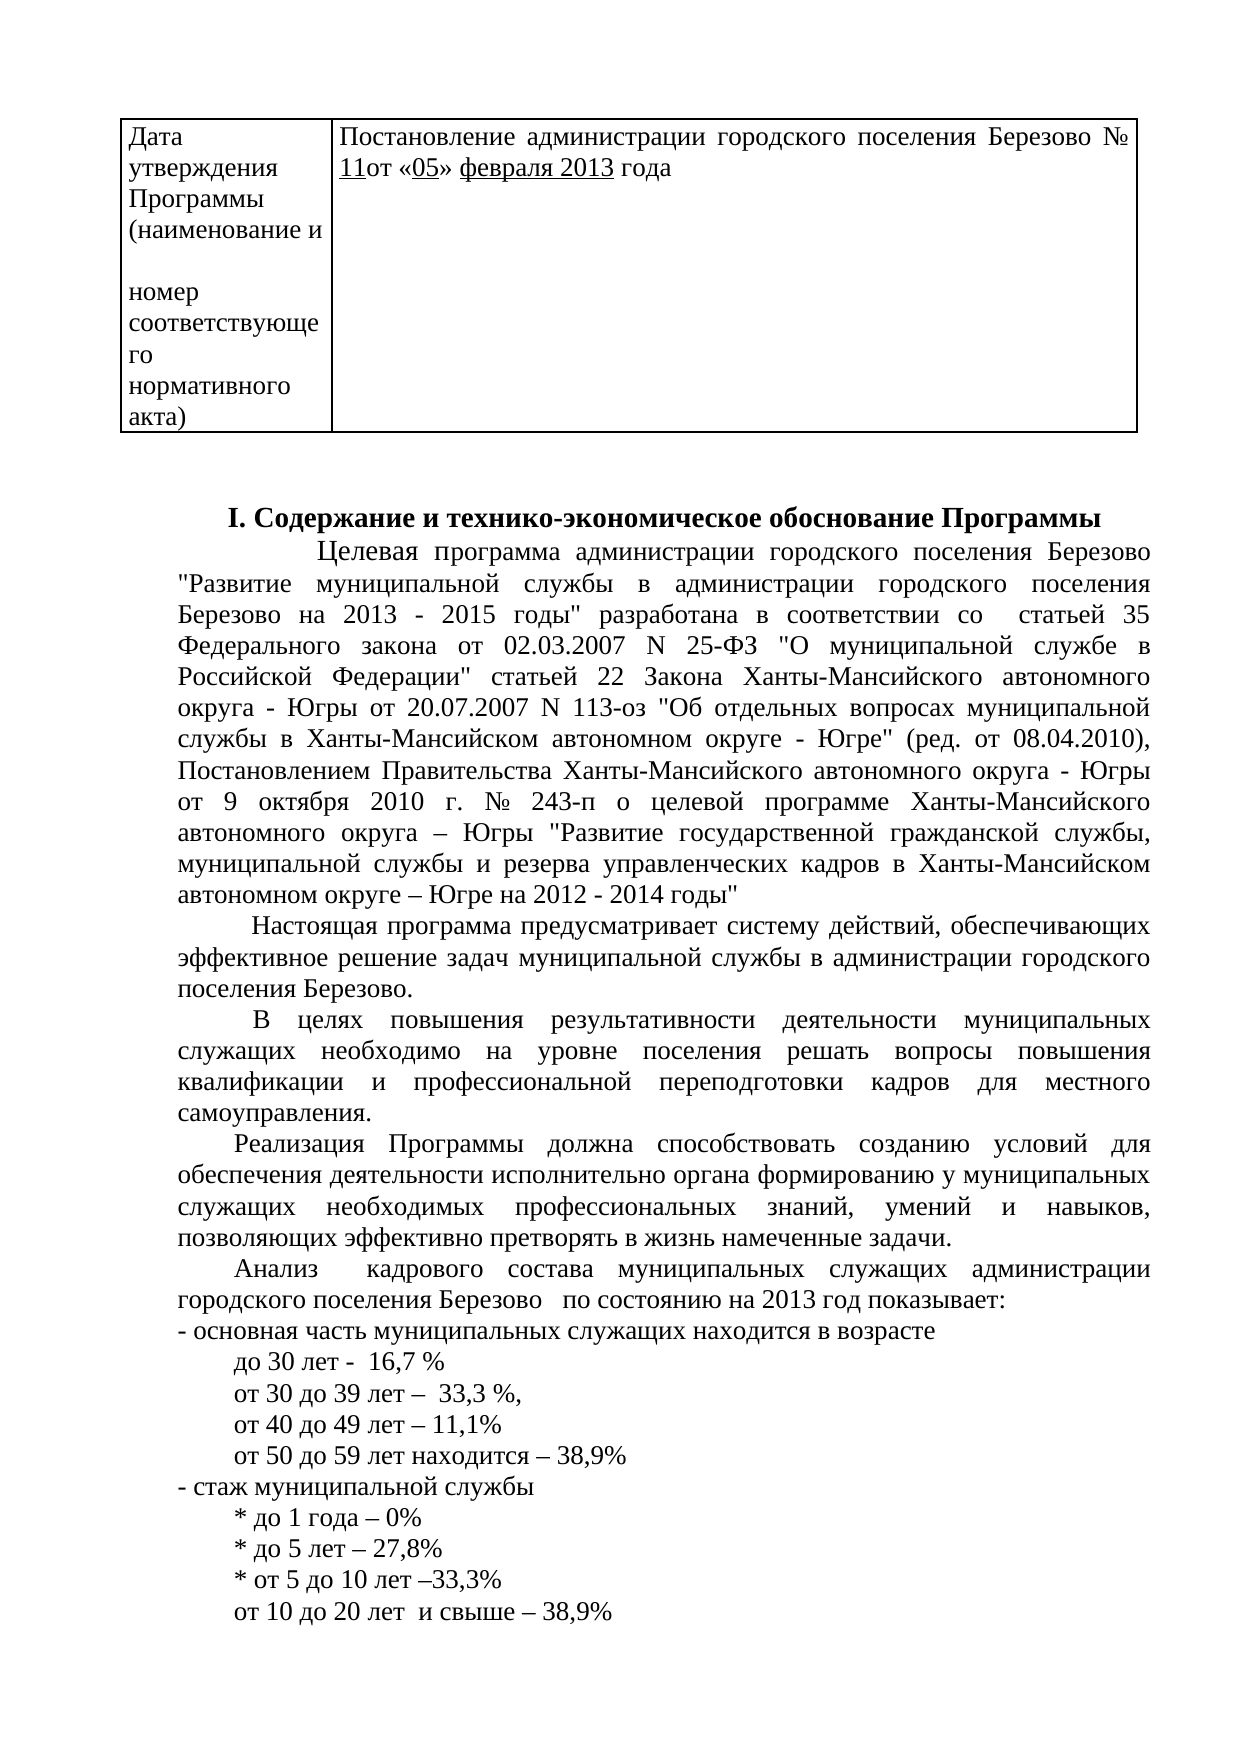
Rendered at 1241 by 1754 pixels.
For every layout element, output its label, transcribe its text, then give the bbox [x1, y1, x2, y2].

text - основная часть муниципальных служащих находится в возрасте [177, 1314, 1152, 1346]
text от 40 до 49 лет – 11,1% [177, 1408, 1152, 1439]
text Реализация Программы должна способствовать созданию условий для обеспечения деятельности исполнительно органа формированию у муниципальных служащих необходимых профессиональных знаний, умений и навыков, позволяющих эффективно претворять в жизнь намеченные задачи. [177, 1127, 1152, 1252]
text В целях повышения результативности деятельности муниципальных служащих необходимо на уровне поселения решать вопросы повышения квалификации и профессиональной переподготовки кадров для местного самоуправления. [177, 1003, 1152, 1127]
text Содержание и технико-экономическое обоснование Программы [177, 500, 1152, 533]
text до 30 лет - 16,7 % [177, 1346, 1152, 1377]
text Анализ кадрового состава муниципальных служащих администрации городского поселения Березово по состоянию на 2013 год показывает: [177, 1252, 1152, 1314]
table_cell Постановление администрации городского поселения Березово № 11от «05» февраля 2013 года [333, 120, 1136, 431]
text от 50 до 59 лет находится – 38,9% [177, 1439, 1152, 1470]
text - стаж муниципальной службы [177, 1470, 1152, 1501]
text от 30 до 39 лет – 33,3 %, [177, 1377, 1152, 1408]
text Целевая программа администрации городского поселения Березово "Развитие муниципальной службы в администрации городского поселения Березово на 2013 - 2015 годы" разработана в соответствии со статьей 35 Федерального закона от 02.03.2007 N 25-ФЗ "О муниципальной службе в Российской Федерации" статьей 22 Закона Ханты-Мансийского автономного округа - Югры от 20.07.2007 N 113-оз "Об отдельных вопросах муниципальной службы в Ханты-Мансийском автономном округе - Югре" (ред. от 08.04.2010), Постановлением Правительства Ханты-Мансийского автономного округа - Югры от 9 октября . № 243-п о целевой программе Ханты-Мансийского автономного округа – Югры "Развитие государственной гражданской службы, муниципальной службы и резерва управленческих кадров в Ханты-Мансийском автономном округе – Югре на 2012 - 2014 годы" [177, 533, 1152, 909]
table_cell Дата утверждения Программы (наименование и номер соответствующего нормативного акта) [122, 120, 331, 431]
text * до 5 лет – 27,8% [177, 1532, 1152, 1563]
text * от 5 до 10 лет –33,3% [177, 1563, 1152, 1595]
text от 10 до 20 лет и свыше – 38,9% [177, 1595, 1152, 1626]
text * до 1 года – 0% [177, 1501, 1152, 1532]
text Настоящая программа предусматривает систему действий, обеспечивающих эффективное решение задач муниципальной службы в администрации городского поселения Березово. [177, 909, 1152, 1003]
